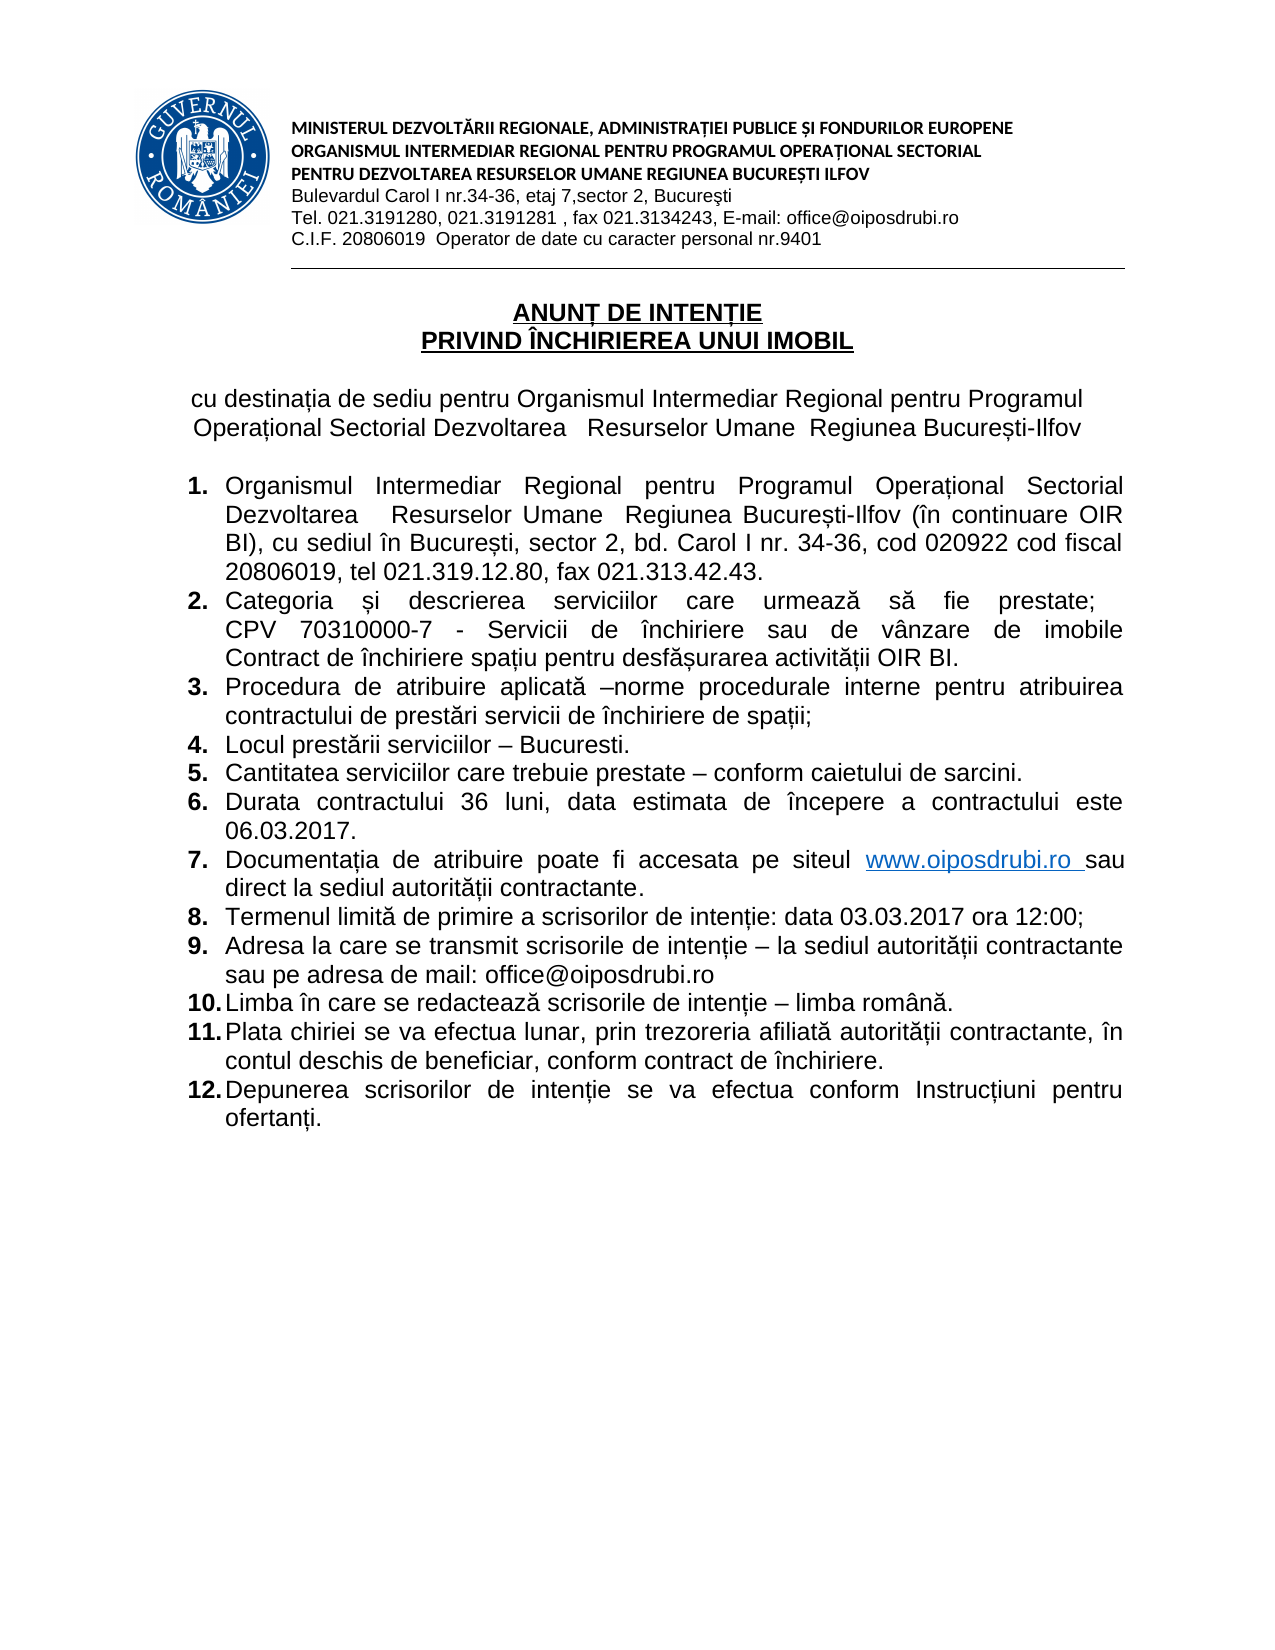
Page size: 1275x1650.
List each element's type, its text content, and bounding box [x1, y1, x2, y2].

text ANUNȚ DE INTENȚIE PRIVIND ÎNCHIRIEREA UNUI IMOBIL [150, 298, 1125, 355]
list Plata chiriei se va efectua lunar, prin trezoreria afiliată autorității contractante, în contul deschis de beneficiar, conform contract de închiriere. [187, 1017, 1125, 1075]
list Locul prestării serviciilor – Bucuresti. [187, 730, 1125, 758]
list Depunerea scrisorilor de intenție se va efectua conform Instrucțiuni pentru ofertanți. [187, 1075, 1125, 1160]
list Organismul Intermediar Regional pentru Programul Operațional Sectorial Dezvoltarea Resurselor Umane Regiunea București-Ilfov (în continuare OIR BI), cu sediul în București, sector 2, bd. Carol I nr. 34-36, cod 020922 cod fiscal 20806019, tel 021.319.12.80, fax 021.313.42.43. [187, 471, 1125, 586]
list Documentația de atribuire poate fi accesata pe siteul www.oiposdrubi.ro sau direct la sediul autorității contractante. [187, 845, 1125, 902]
list Durata contractului 36 luni, data estimata de începere a contractului este 06.03.2017. [187, 787, 1125, 845]
text cu destinația de sediu pentru Organismul Intermediar Regional pentru Programul Operațional Sectorial Dezvoltarea Resurselor Umane Regiunea București-Ilfov [150, 384, 1125, 442]
list Procedura de atribuire aplicată –norme procedurale interne pentru atribuirea contractului de prestări servicii de închiriere de spații; [187, 672, 1125, 730]
list Cantitatea serviciilor care trebuie prestate – conform caietului de sarcini. [187, 758, 1125, 787]
list Categoria și descrierea serviciilor care urmează să fie prestate; CPV 70310000-7 - Servicii de închiriere sau de vânzare de imobile Contract de închiriere spațiu pentru desfășurarea activității OIR BI. [187, 586, 1125, 672]
picture [134, 88, 271, 225]
list Adresa la care se transmit scrisorile de intenție – la sediul autorității contractante sau pe adresa de mail: office@oiposdrubi.ro [187, 931, 1125, 988]
list Termenul limită de primire a scrisorilor de intenție: data 03.03.2017 ora 12:00; [187, 902, 1125, 931]
list Limba în care se redactează scrisorile de intenție – limba română. [187, 988, 1125, 1017]
